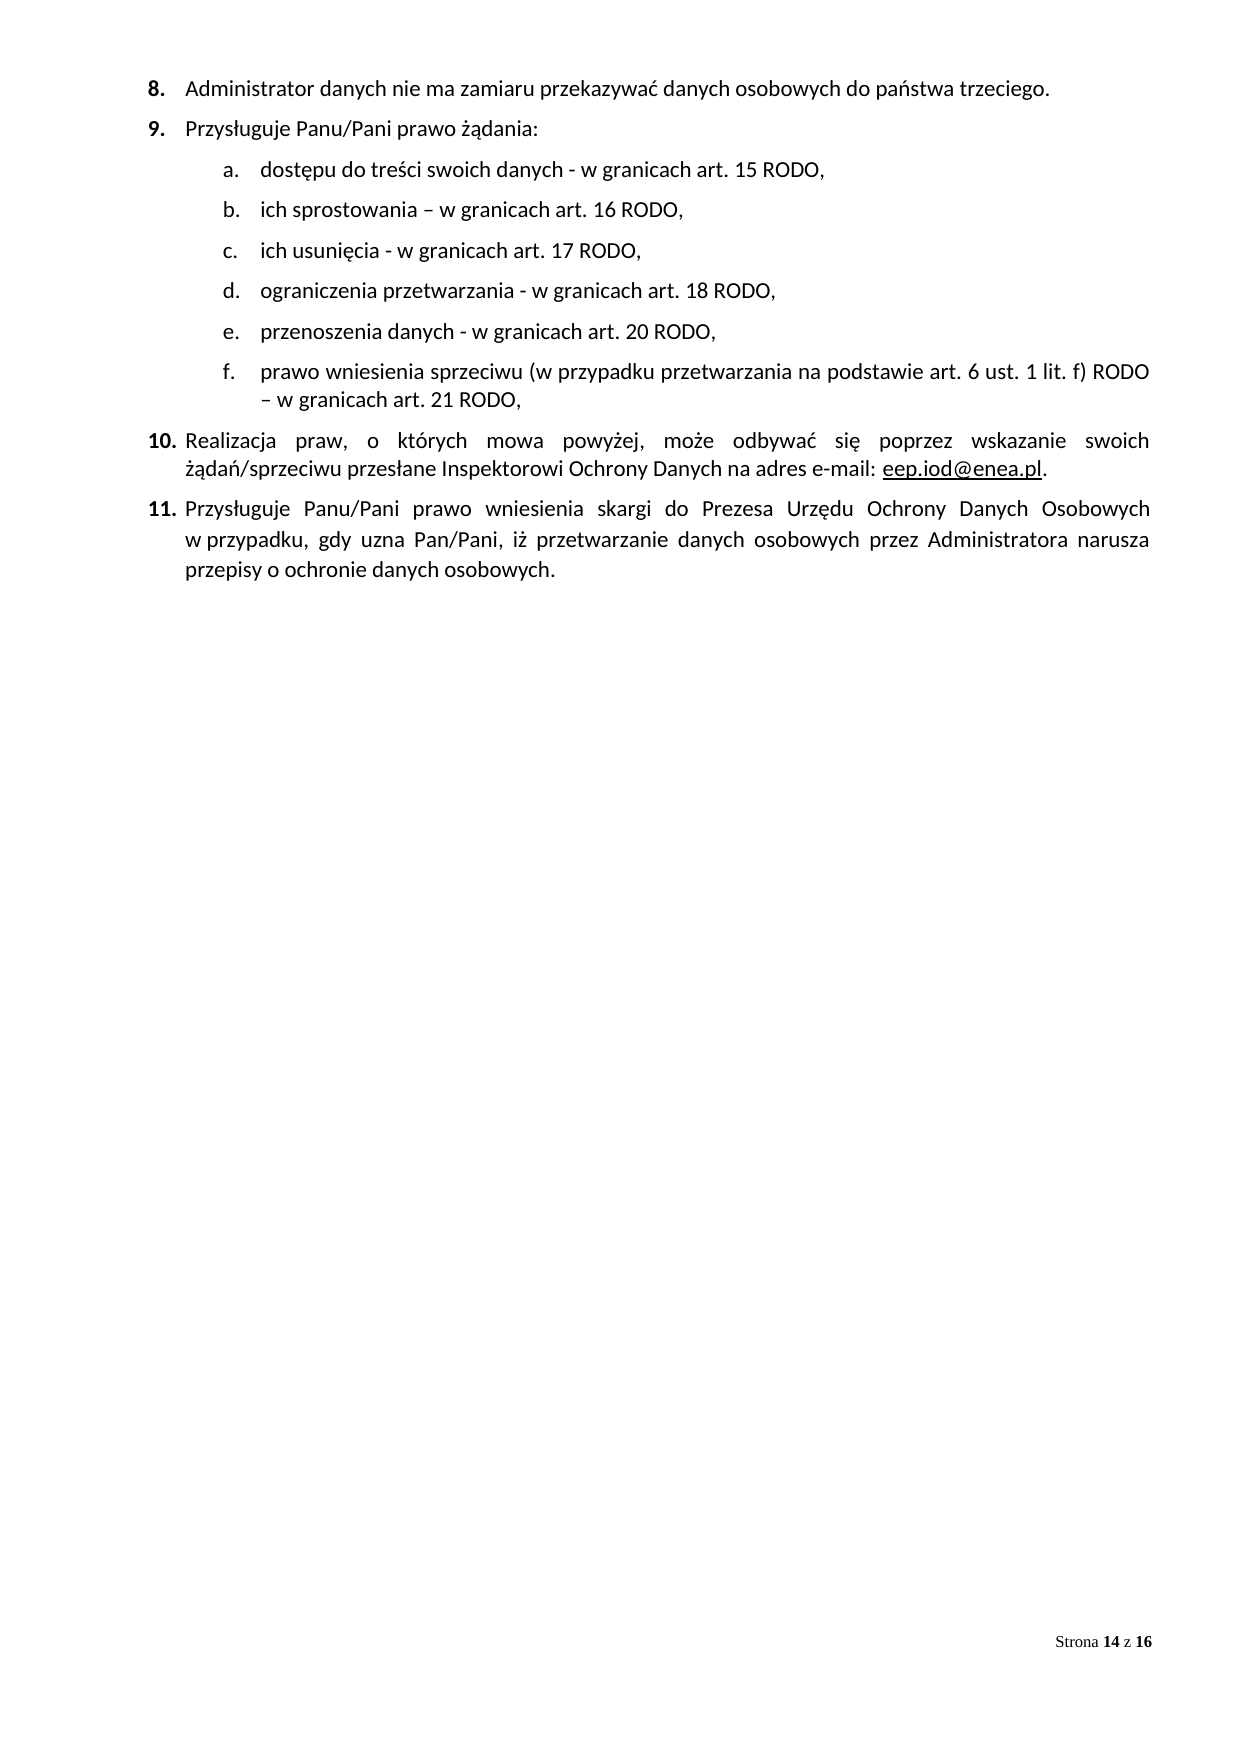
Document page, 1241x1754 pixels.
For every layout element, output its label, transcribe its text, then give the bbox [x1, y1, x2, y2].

list Przysługuje Panu/Pani prawo żądania: [148, 114, 1152, 142]
list ich usunięcia - w granicach art. 17 RODO, [223, 236, 1152, 264]
list ich sprostowania – w granicach art. 16 RODO, [223, 195, 1152, 223]
list Realizacja praw, o których mowa powyżej, może odbywać się poprzez wskazanie swoich żądań/sprzeciwu przesłane Inspektorowi Ochrony Danych na adres e-mail: eep.iod@enea.pl. [148, 426, 1152, 482]
list prawo wniesienia sprzeciwu (w przypadku przetwarzania na podstawie art. 6 ust. 1 lit. f) RODO – w granicach art. 21 RODO, [223, 357, 1152, 413]
list przenoszenia danych - w granicach art. 20 RODO, [223, 317, 1152, 345]
list Przysługuje Panu/Pani prawo wniesienia skargi do Prezesa Urzędu Ochrony Danych Osobowych w przypadku, gdy uzna Pan/Pani, iż przetwarzanie danych osobowych przez Administratora narusza przepisy o ochronie danych osobowych. [148, 494, 1152, 583]
list ograniczenia przetwarzania - w granicach art. 18 RODO, [223, 276, 1152, 304]
list dostępu do treści swoich danych - w granicach art. 15 RODO, [223, 155, 1152, 183]
list Administrator danych nie ma zamiaru przekazywać danych osobowych do państwa trzeciego. [148, 74, 1152, 102]
